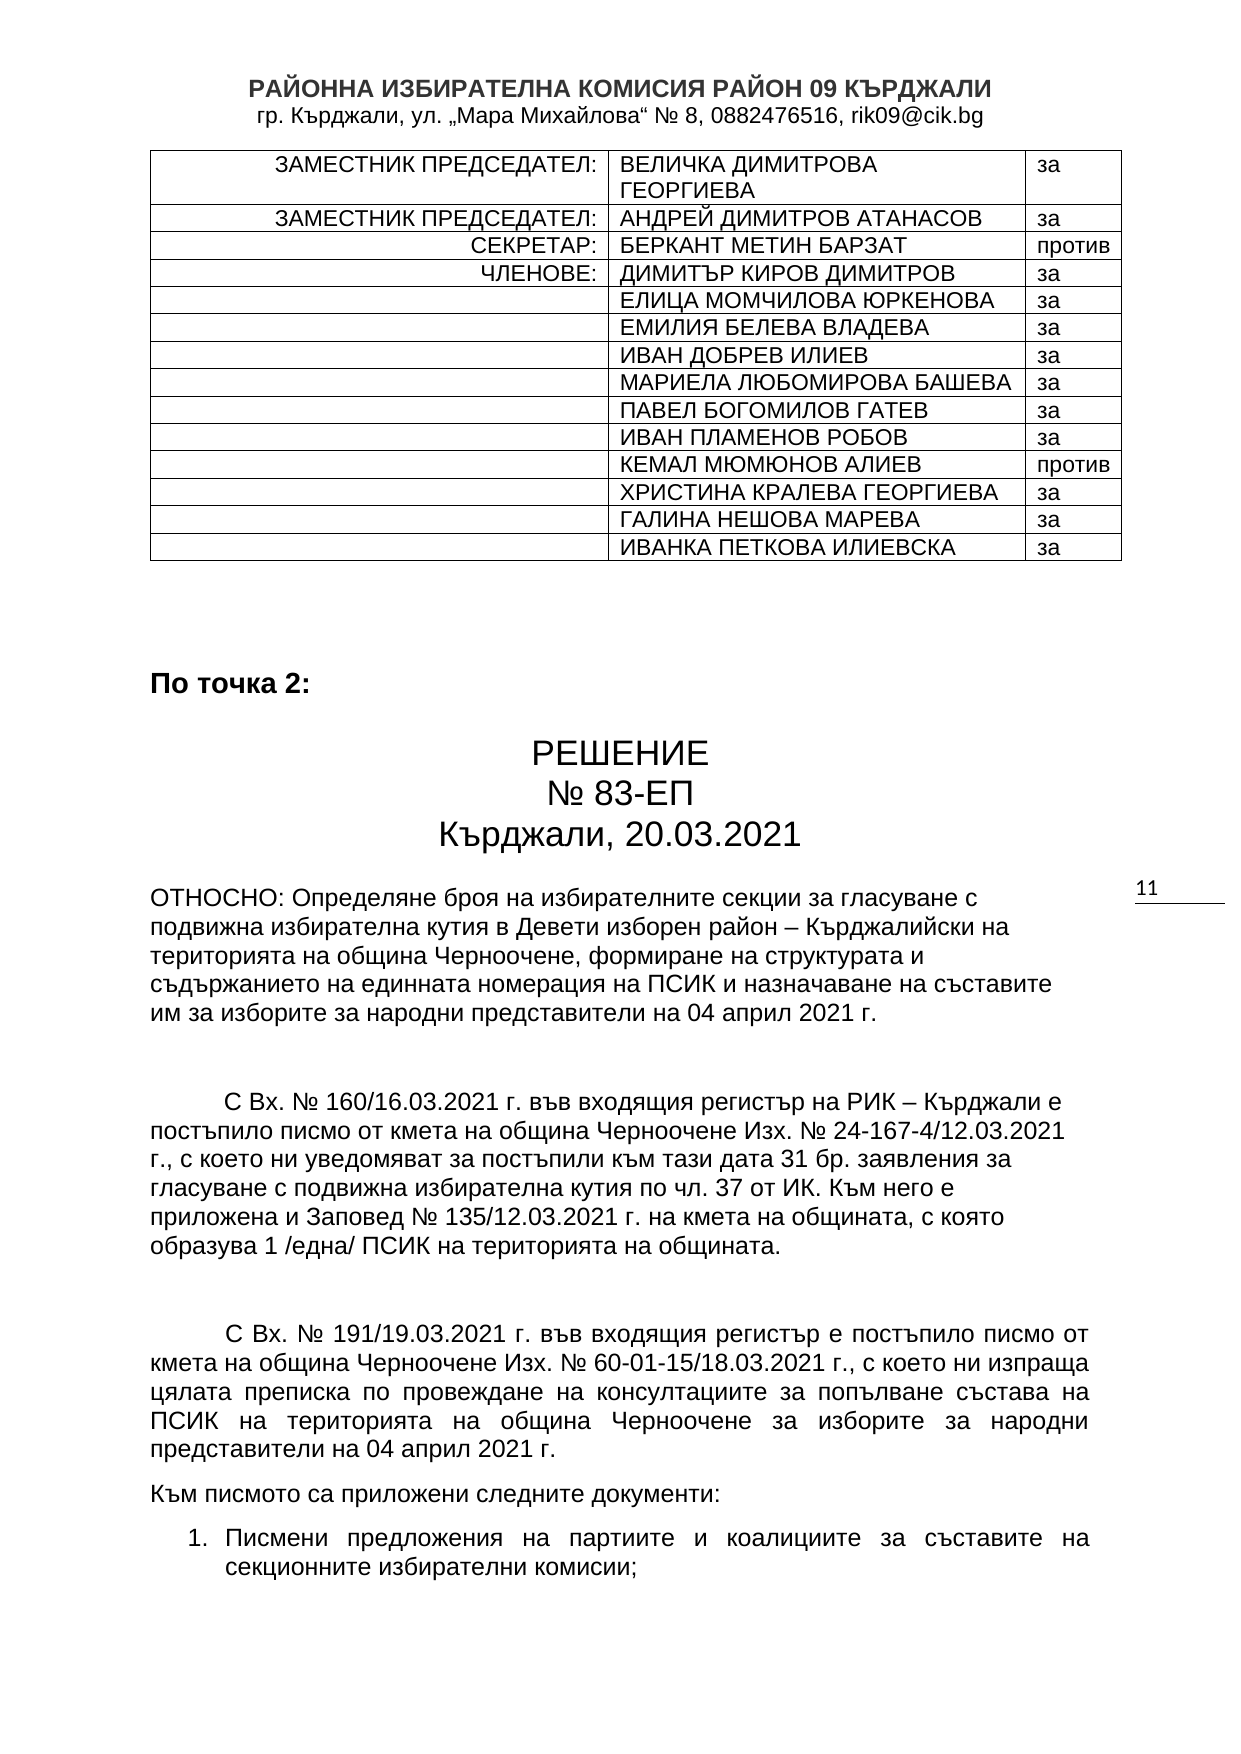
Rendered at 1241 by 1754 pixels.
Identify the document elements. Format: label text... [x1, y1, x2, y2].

table_cell ДИМИТЪР КИРОВ ДИМИТРОВ [609, 260, 1025, 286]
text С Вх. № 191/19.03.2021 г. във входящия регистър е постъпило писмо от кмета на община Черноочене Изх. № 60-01-15/18.03.2021 г., с което ни изпраща цялата преписка по провеждане на консултациите за попълване състава на ПСИК на територията на община Черноочене за изборите за народни представители на 04 април 2021 г. [150, 1319, 1090, 1463]
table_cell ЗАМЕСТНИК ПРЕДСЕДАТЕЛ: [151, 151, 608, 204]
table_cell за [1026, 534, 1121, 560]
table_cell за [1026, 287, 1121, 313]
table_cell за [1026, 369, 1121, 396]
table_cell за [1026, 397, 1121, 423]
table_cell [151, 479, 608, 505]
table_cell за [1026, 506, 1121, 532]
text По точка 2: [150, 667, 1090, 700]
table_cell [151, 314, 608, 341]
table_cell ПАВЕЛ БОГОМИЛОВ ГАТЕВ [609, 397, 1025, 423]
table_cell [151, 506, 608, 532]
table_cell ВЕЛИЧКА ДИМИТРОВА ГЕОРГИЕВА [609, 151, 1025, 204]
table_cell за [1026, 151, 1121, 204]
table_cell ИВАН ПЛАМЕНОВ РОБОВ [609, 424, 1025, 450]
table_cell [151, 424, 608, 450]
table_cell АНДРЕЙ ДИМИТРОВ АТАНАСОВ [609, 205, 1025, 231]
table_cell ИВАНКА ПЕТКОВА ИЛИЕВСКА [609, 534, 1025, 560]
table_cell ЧЛЕНОВЕ: [151, 260, 608, 286]
table_cell [151, 534, 608, 560]
table_cell СЕКРЕТАР: [151, 232, 608, 258]
table_cell за [1026, 424, 1121, 450]
text ОТНОСНО: Определяне броя на избирателните секции за гласуване с подвижна избирателна кутия в Девети изборен район – Кърджалийски на територията на община Черноочене, формиране на структурата и съдържанието на единната номерация на ПСИК и назначаване на съставите им за изборите за народни представители на 04 април 2021 г. [150, 883, 1090, 1027]
table_cell [151, 397, 608, 423]
text РЕШЕНИЕ № 83-ЕП Кърджали, 20.03.2021 [150, 732, 1090, 854]
table_cell [151, 287, 608, 313]
table_cell [151, 369, 608, 396]
table_cell ЕЛИЦА МОМЧИЛОВА ЮРКЕНОВА [609, 287, 1025, 313]
table_cell против [1026, 451, 1121, 478]
table_cell против [1026, 232, 1121, 258]
table_cell за [1026, 479, 1121, 505]
table_cell за [1026, 314, 1121, 341]
table_cell ХРИСТИНА КРАЛЕВА ГЕОРГИЕВА [609, 479, 1025, 505]
text Към писмото са приложени следните документи: [150, 1479, 1090, 1508]
table_cell за [1026, 342, 1121, 368]
table_cell ИВАН ДОБРЕВ ИЛИЕВ [609, 342, 1025, 368]
text С Вх. № 160/16.03.2021 г. във входящия регистър на РИК – Кърджали е постъпило писмо от кмета на община Черноочене Изх. № 24-167-4/12.03.2021 г., с което ни уведомяват за постъпили към тази дата 31 бр. заявления за гласуване с подвижна избирателна кутия по чл. 37 от ИК. Към него е приложена и Заповед № 135/12.03.2021 г. на кмета на общината, с която образува 1 /една/ ПСИК на територията на общината. [150, 1087, 1090, 1259]
table_cell МАРИЕЛА ЛЮБОМИРОВА БАШЕВА [609, 369, 1025, 396]
table_cell ЕМИЛИЯ БЕЛЕВА ВЛАДЕВА [609, 314, 1025, 341]
list Писмени предложения на партиите и коалициите за съставите на секционните избирателни комисии; [187, 1523, 1090, 1581]
table_cell ЗАМЕСТНИК ПРЕДСЕДАТЕЛ: [151, 205, 608, 231]
table_cell БЕРКАНТ МЕТИН БАРЗАТ [609, 232, 1025, 258]
table_cell [151, 451, 608, 478]
table_cell ГАЛИНА НЕШОВА МАРЕВА [609, 506, 1025, 532]
table_cell КЕМАЛ МЮМЮНОВ АЛИЕВ [609, 451, 1025, 478]
table_cell за [1026, 260, 1121, 286]
table_cell за [1026, 205, 1121, 231]
table_cell [151, 342, 608, 368]
